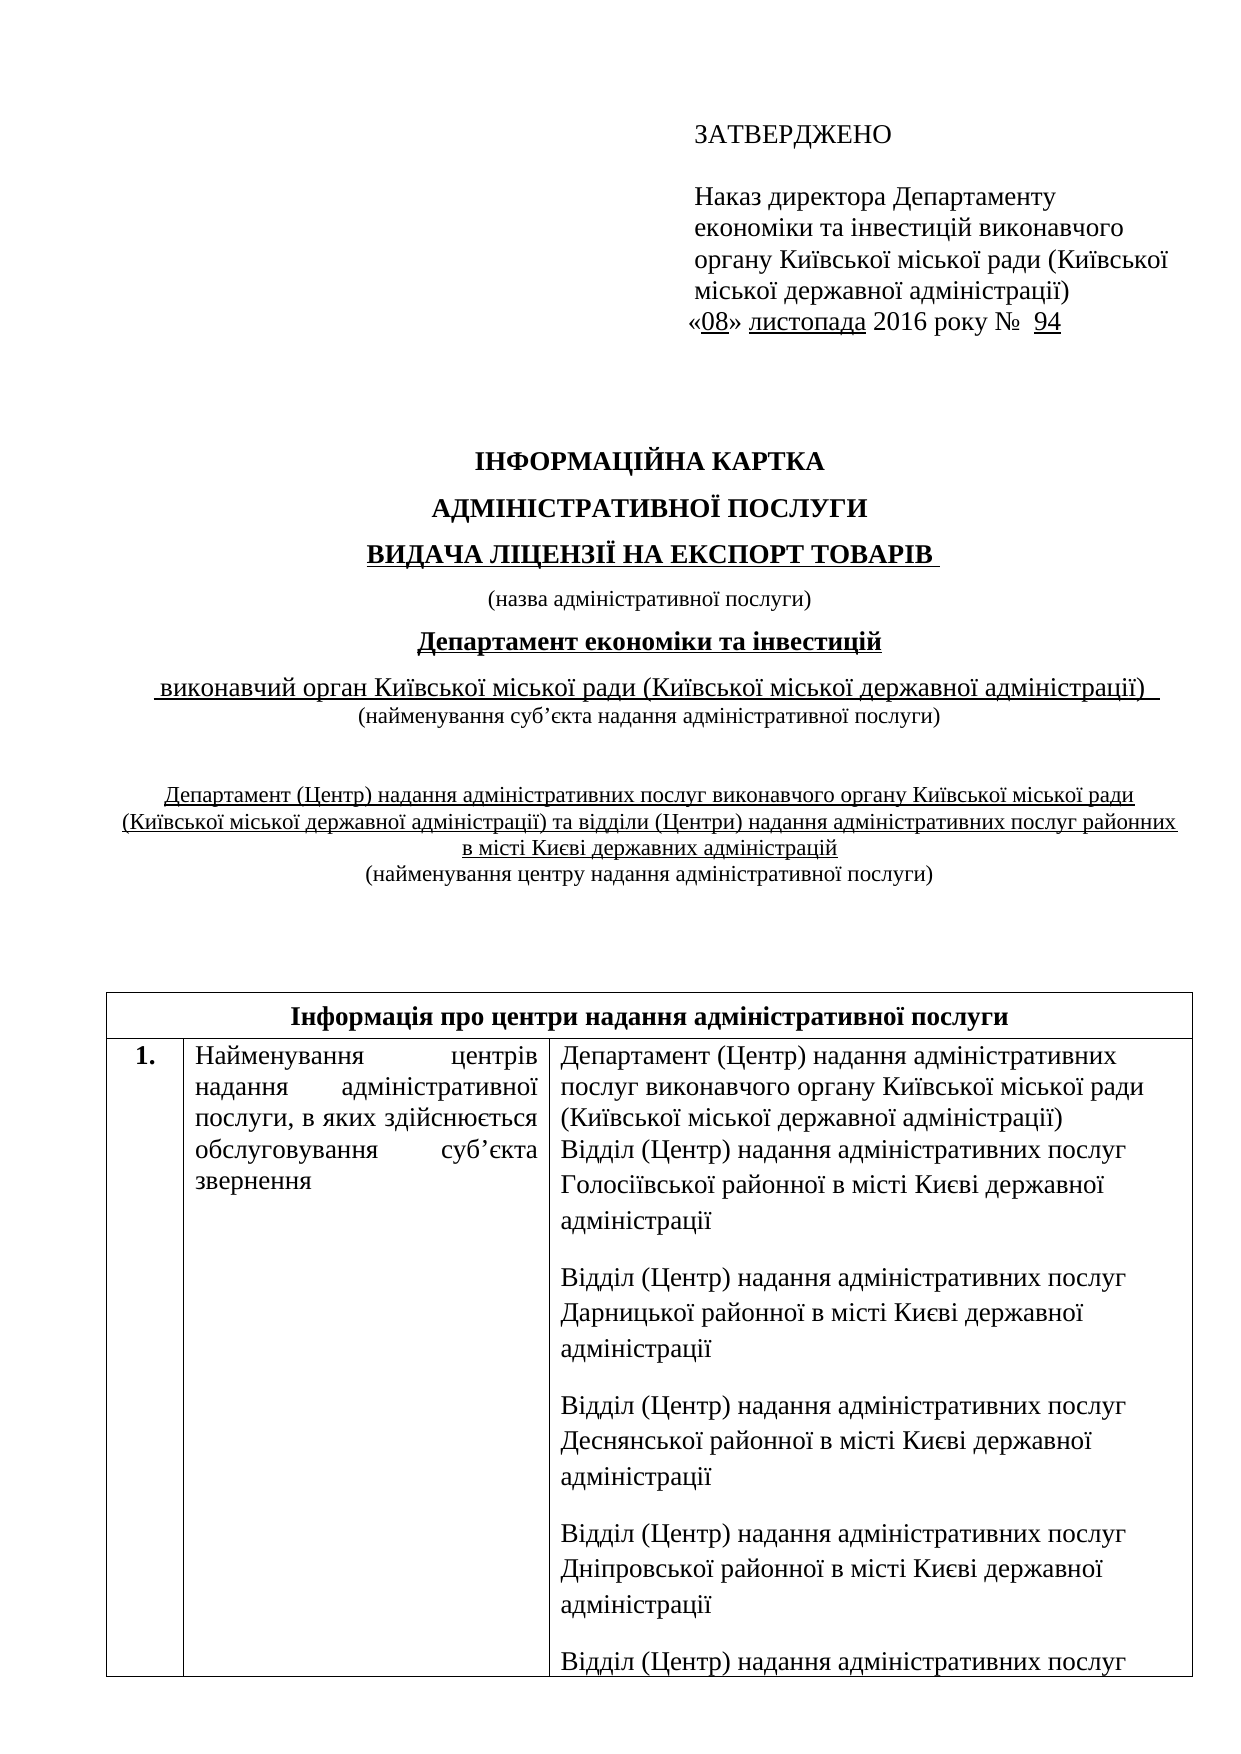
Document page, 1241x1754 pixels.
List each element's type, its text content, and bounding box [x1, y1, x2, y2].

text Департамент економіки та інвестицій [118, 624, 1181, 656]
text «08» листопада 2016 року № 94 [487, 305, 1181, 336]
text видача ліцензії на експорт товарів [118, 538, 1181, 569]
text (найменування суб’єкта надання адміністративної послуги) [118, 702, 1181, 729]
text ЗАТВЕРДЖЕНО [694, 118, 1181, 149]
text адміністративної послуги [118, 492, 1181, 523]
text (назва адміністративної послуги) [118, 585, 1181, 611]
text Наказ директора Департаменту економіки та інвестицій виконавчого органу Київської міської ради (Київської міської державної адміністрації) [694, 180, 1181, 305]
table_cell 1. [107, 1039, 183, 1676]
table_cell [550, 1039, 1192, 1676]
text інформаційна картка [118, 445, 1181, 476]
text виконавчий орган Київської міської ради (Київської міської державної адміністрації) [118, 671, 1181, 702]
text Департамент (Центр) надання адміністративних послуг виконавчого органу Київської міської ради (Київської міської державної адміністрації) та відділи (Центри) надання адміністративних послуг районних в місті Києві державних адміністрацій [118, 781, 1181, 861]
table_header Інформація про центри надання адміністративної послуги [107, 993, 1192, 1038]
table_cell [184, 1039, 549, 1676]
text (найменування центру надання адміністративної послуги) [118, 861, 1181, 887]
